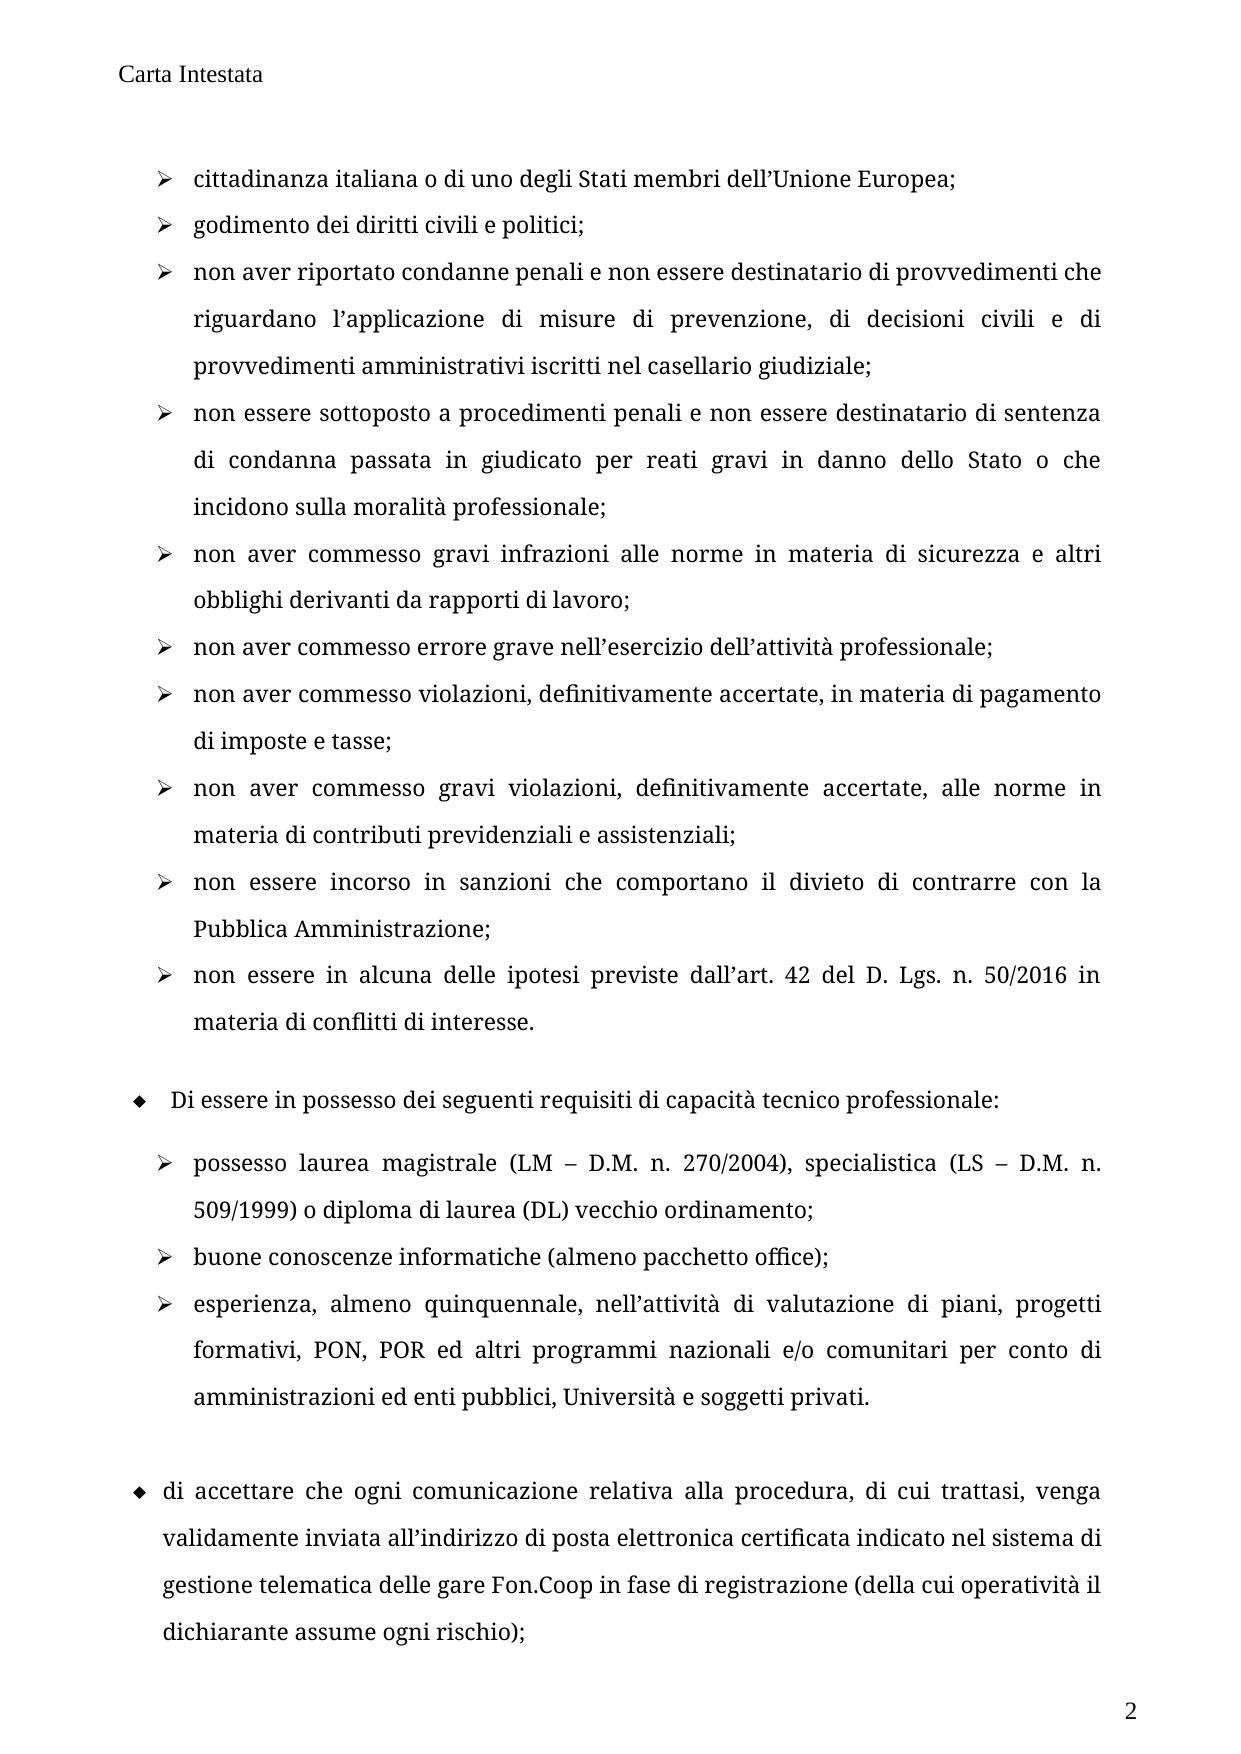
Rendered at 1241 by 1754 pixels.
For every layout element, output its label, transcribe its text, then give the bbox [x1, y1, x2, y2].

list godimento dei diritti civili e politici; [156, 209, 1103, 241]
list non aver commesso violazioni, definitivamente accertate, in materia di pagamento di imposte e tasse; [156, 678, 1103, 756]
list non aver commesso gravi violazioni, definitivamente accertate, alle norme in materia di contributi previdenziali e assistenziali; [156, 772, 1103, 850]
list esperienza, almeno quinquennale, nell’attività di valutazione di piani, progetti formativi, PON, POR ed altri programmi nazionali e/o comunitari per conto di amministrazioni ed enti pubblici, Università e soggetti privati. [156, 1287, 1103, 1412]
list Di essere in possesso dei seguenti requisiti di capacità tecnico professionale: [133, 1084, 1137, 1116]
list buone conoscenze informatiche (almeno pacchetto office); [156, 1241, 1103, 1272]
list non essere sottoposto a procedimenti penali e non essere destinatario di sentenza di condanna passata in giudicato per reati gravi in danno dello Stato o che incidono sulla moralità professionale; [156, 397, 1103, 522]
list non aver riportato condanne penali e non essere destinatario di provvedimenti che riguardano l’applicazione di misure di prevenzione, di decisioni civili e di provvedimenti amministrativi iscritti nel casellario giudiziale; [156, 256, 1103, 381]
list possesso laurea magistrale (LM – D.M. n. 270/2004), specialistica (LS – D.M. n. 509/1999) o diploma di laurea (DL) vecchio ordinamento; [156, 1147, 1103, 1225]
list non aver commesso errore grave nell’esercizio dell’attività professionale; [156, 631, 1103, 662]
list non essere incorso in sanzioni che comportano il divieto di contrarre con la Pubblica Amministrazione; [156, 866, 1103, 944]
list di accettare che ogni comunicazione relativa alla procedura, di cui trattasi, venga validamente inviata all’indirizzo di posta elettronica certificata indicato nel sistema di gestione telematica delle gare Fon.Coop in fase di registrazione (della cui operatività il dichiarante assume ogni rischio); [133, 1475, 1103, 1647]
list non essere in alcuna delle ipotesi previste dall’art. 42 del D. Lgs. n. 50/2016 in materia di conflitti di interesse. [156, 959, 1103, 1037]
list cittadinanza italiana o di uno degli Stati membri dell’Unione Europea; [156, 162, 1103, 194]
list non aver commesso gravi infrazioni alle norme in materia di sicurezza e altri obblighi derivanti da rapporti di lavoro; [156, 537, 1103, 616]
